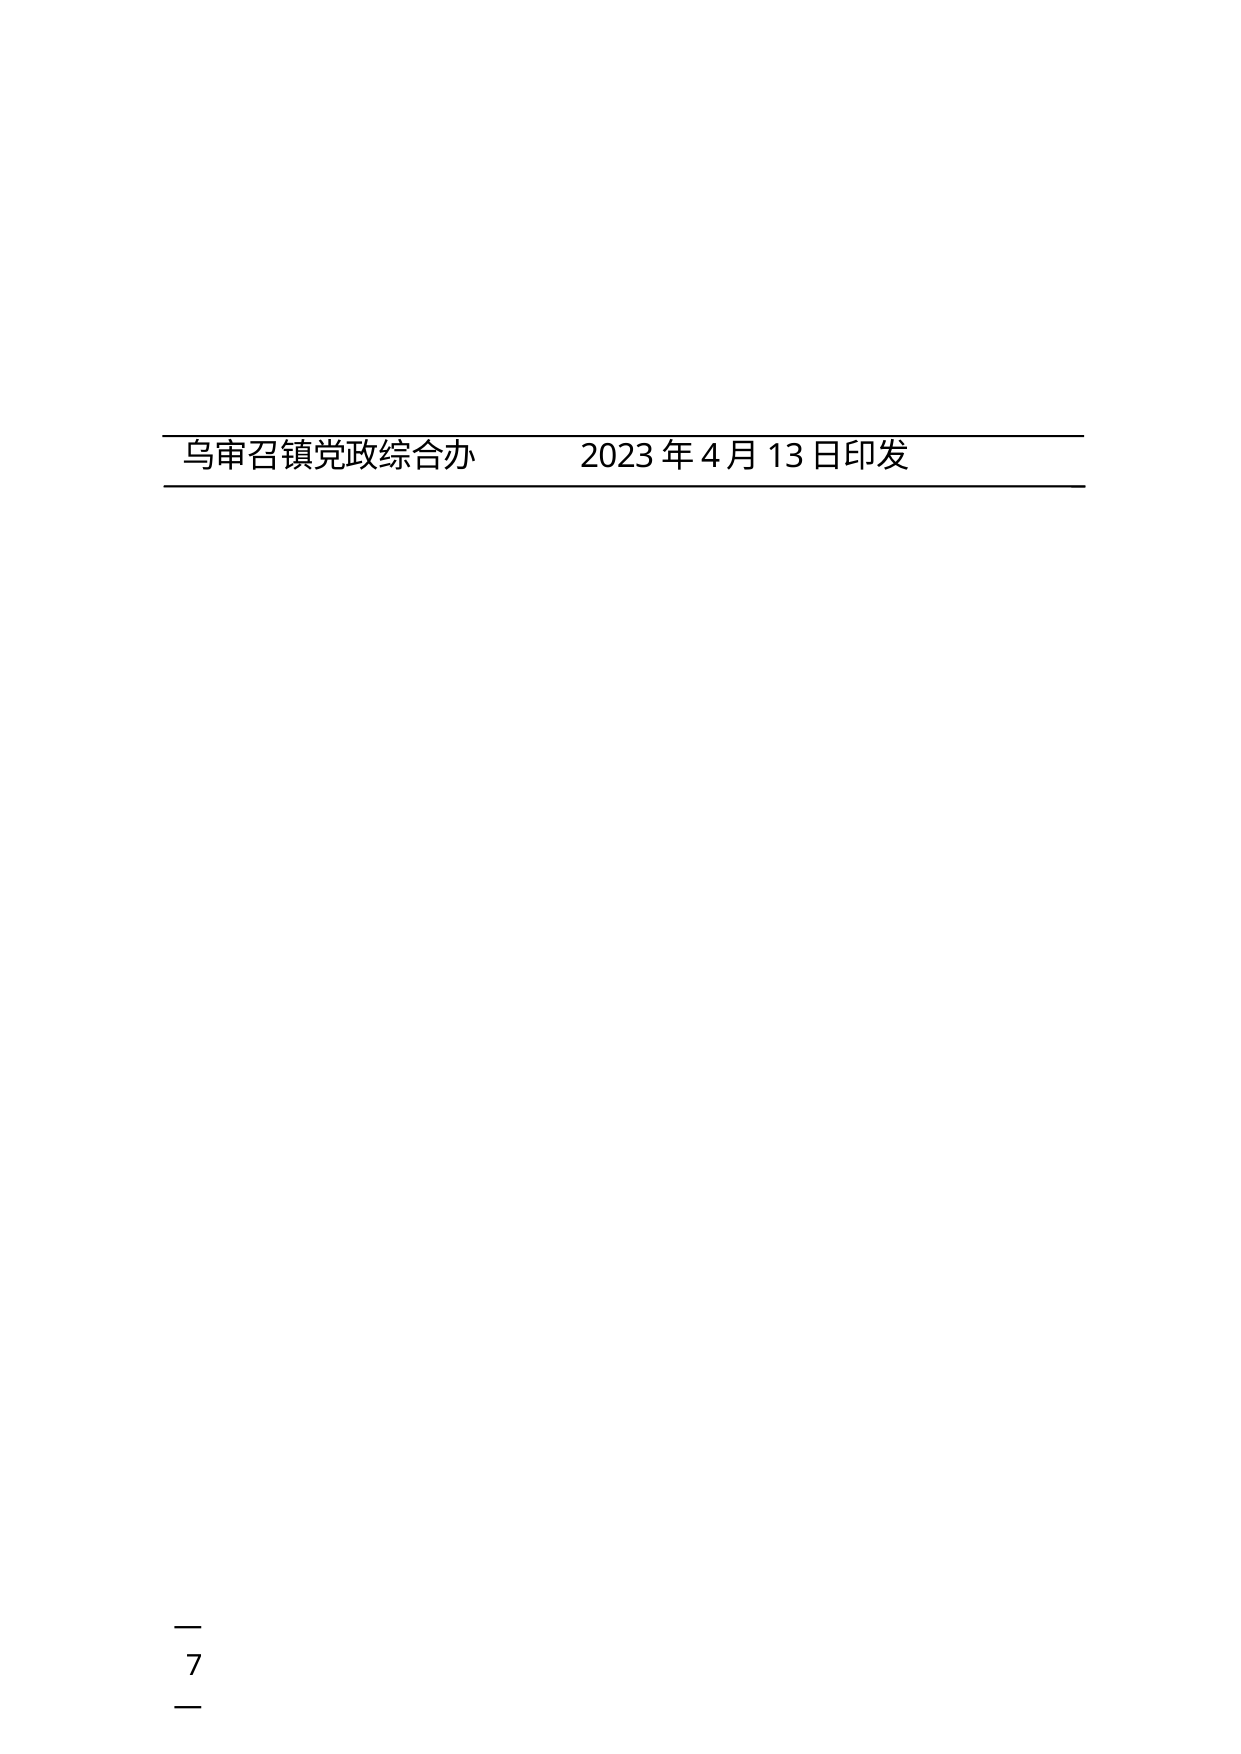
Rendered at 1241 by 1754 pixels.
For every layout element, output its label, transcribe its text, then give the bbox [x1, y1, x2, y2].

text 乌审召镇党政综合办 2023年4月13日印发 [165, 420, 1087, 485]
